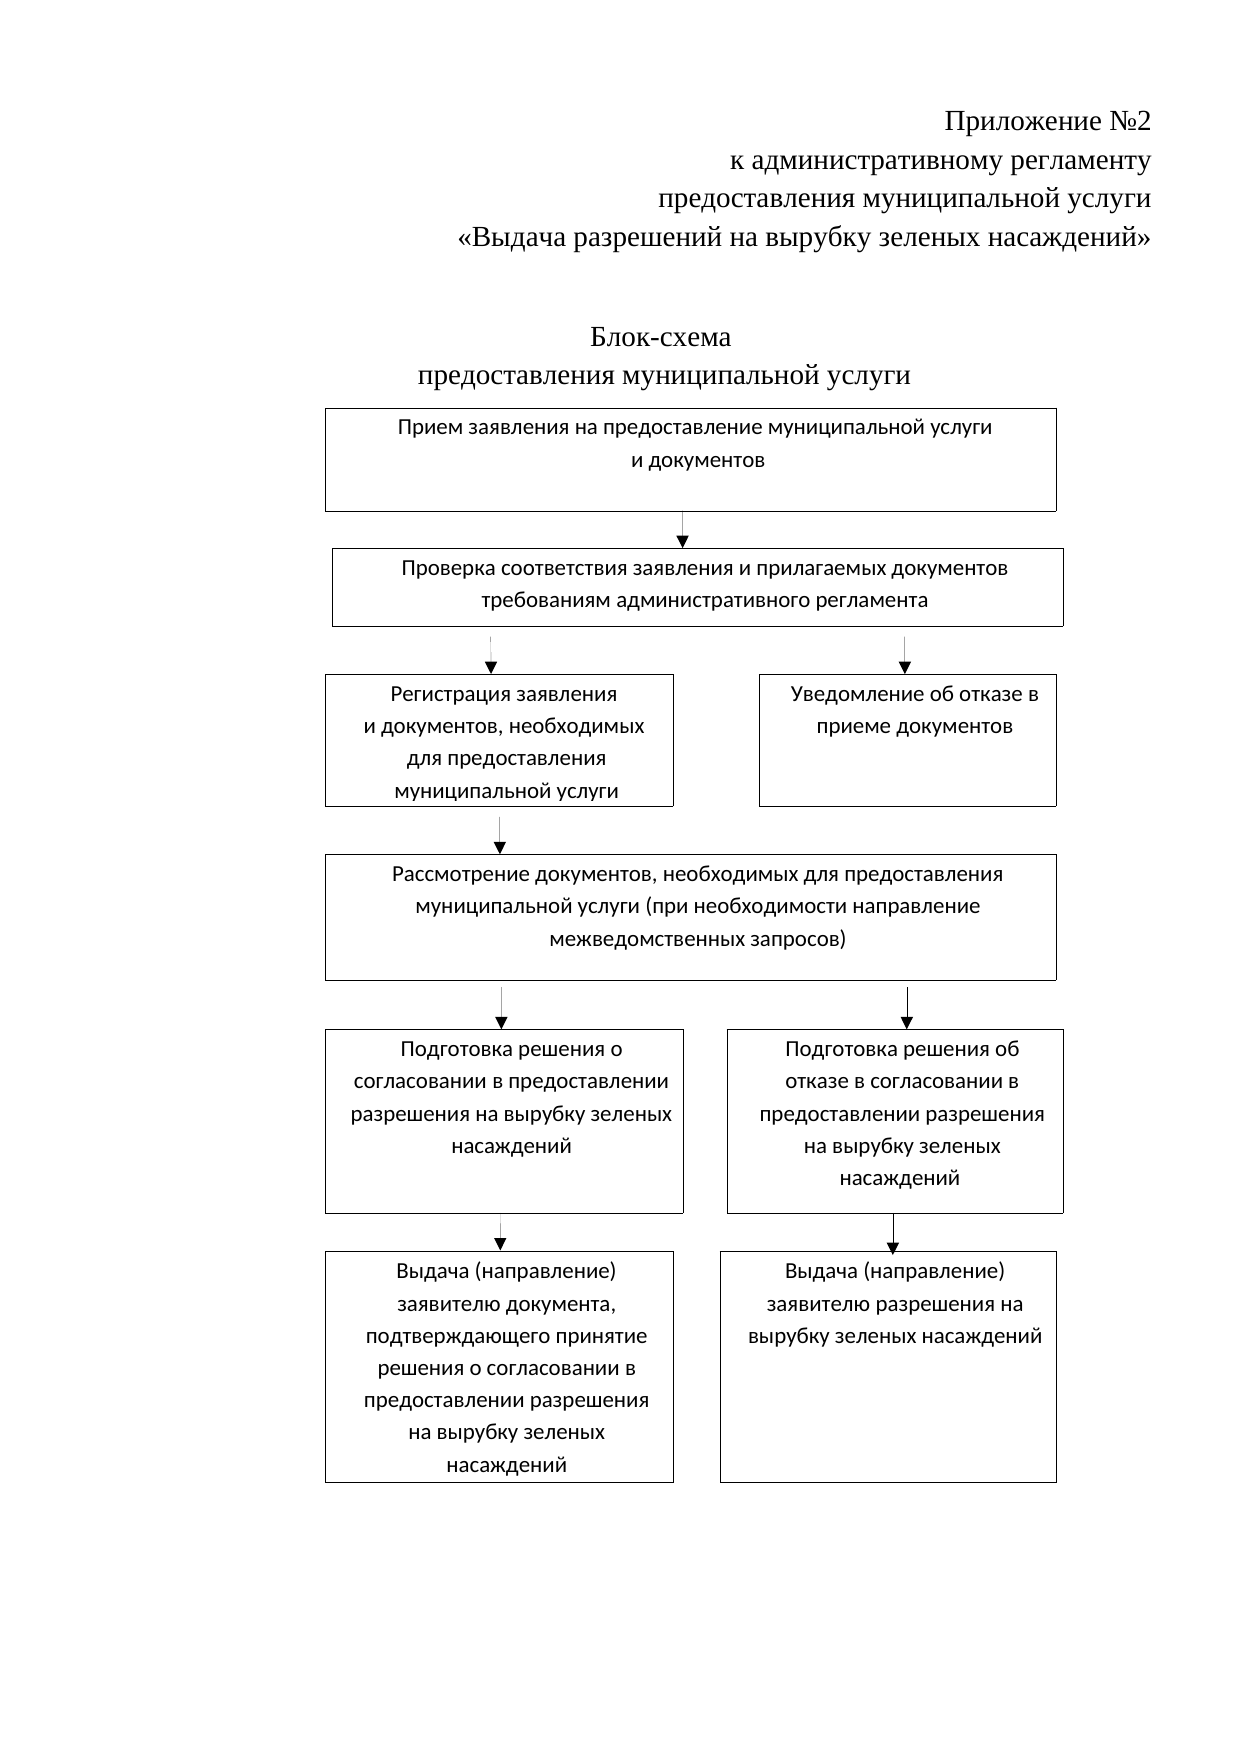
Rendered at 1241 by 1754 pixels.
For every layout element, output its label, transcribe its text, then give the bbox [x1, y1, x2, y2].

text предоставления муниципальной услуги «Выдача разрешений на вырубку зеленых насаждений» [177, 181, 1152, 253]
text Блок-схема предоставления муниципальной услуги [177, 319, 1152, 391]
text Приложение №2 [252, 103, 1152, 137]
text к административному регламенту [252, 142, 1152, 176]
